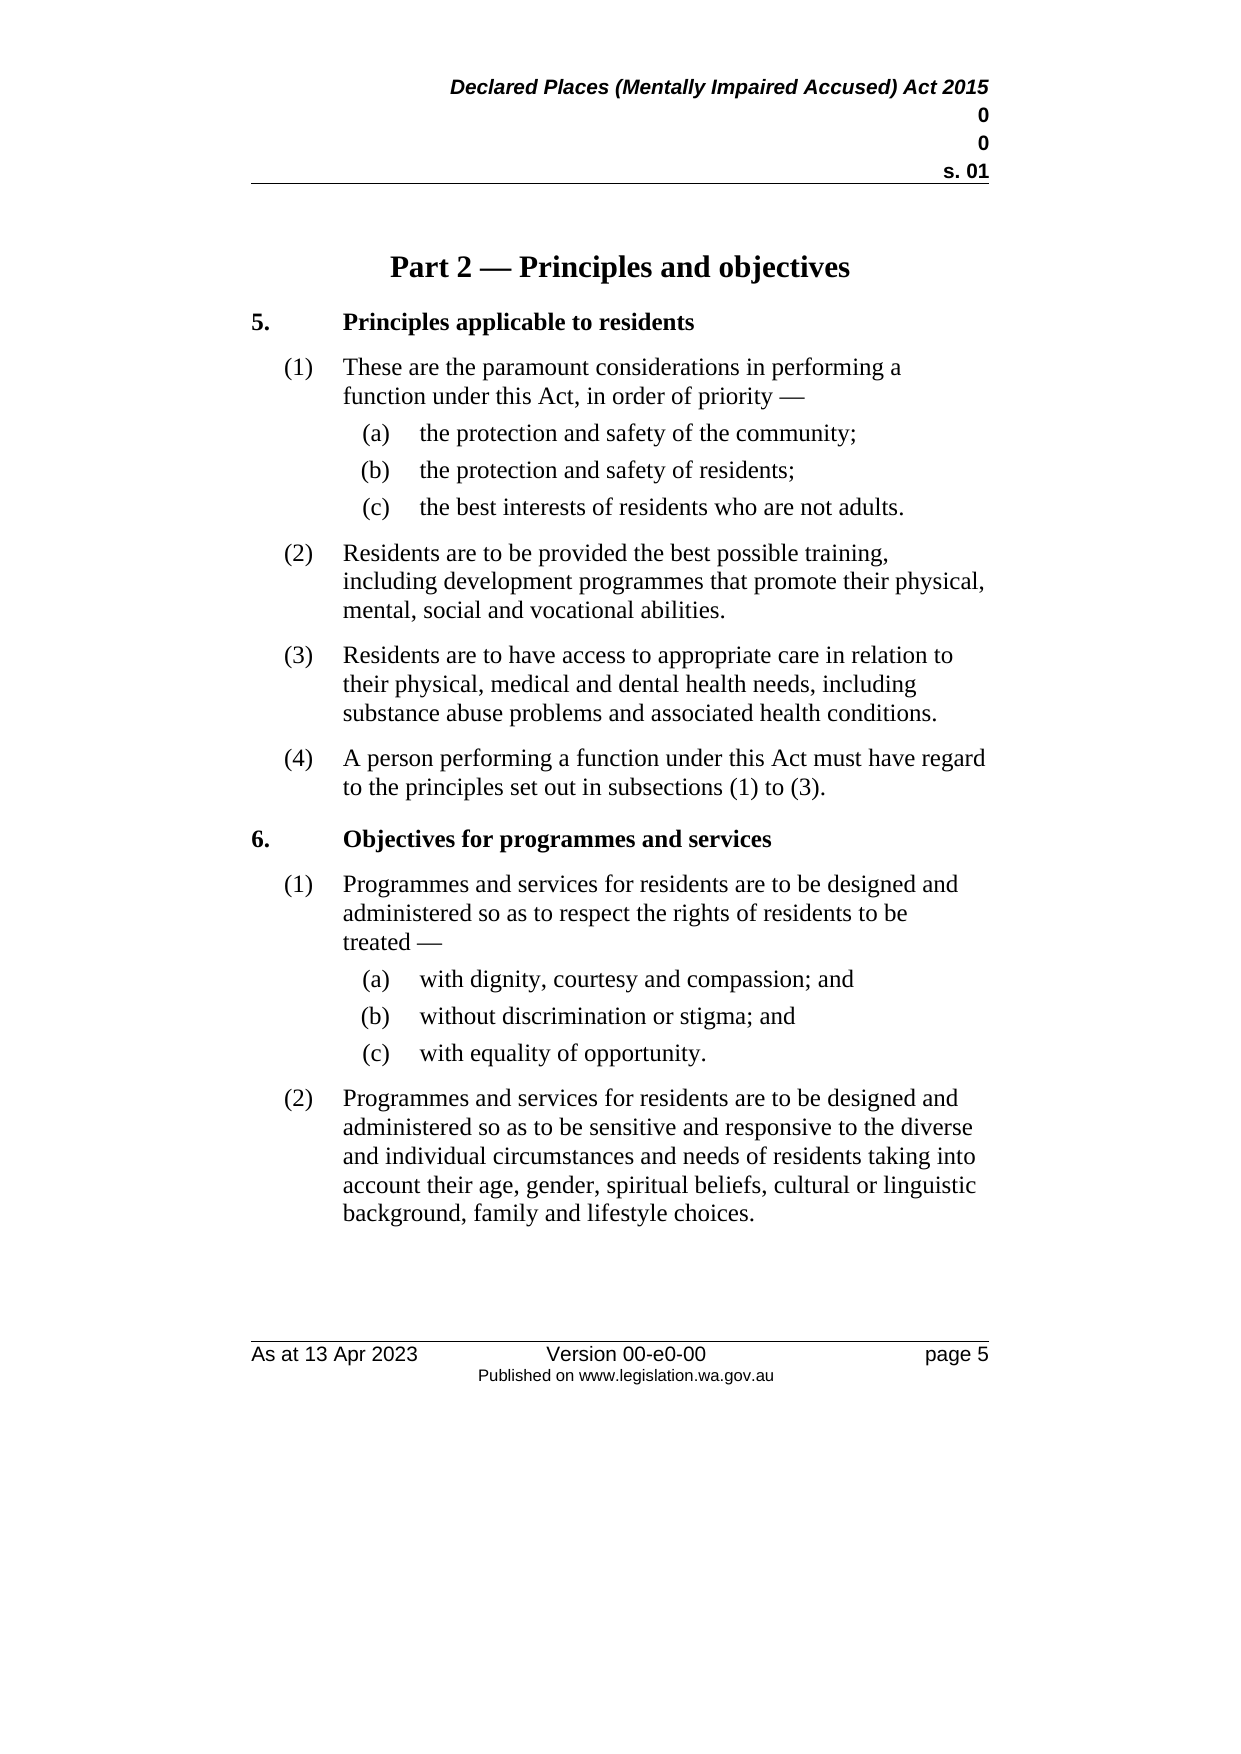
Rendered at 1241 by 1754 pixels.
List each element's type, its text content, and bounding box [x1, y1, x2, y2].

text (2) Residents are to be provided the best possible training, including development programmes that promote their physical, mental, social and vocational abilities. [251, 538, 989, 624]
text (2) Programmes and services for residents are to be designed and administered so as to be sensitive and responsive to the diverse and individual circumstances and needs of residents taking into account their age, gender, spiritual beliefs, cultural or linguistic background, family and lifestyle choices. [251, 1083, 989, 1227]
subtitle 6. Objectives for programmes and services [251, 824, 989, 853]
text (b) without discrimination or stigma; and [251, 1001, 989, 1030]
text (a) the protection and safety of the community; [251, 418, 989, 447]
text (c) the best interests of residents who are not adults. [251, 492, 989, 521]
text (3) Residents are to have access to appropriate care in relation to their physical, medical and dental health needs, including substance abuse problems and associated health conditions. [251, 641, 989, 727]
text (b) the protection and safety of residents; [251, 455, 989, 484]
subtitle 5. Principles applicable to residents [251, 307, 989, 336]
text (1) Programmes and services for residents are to be designed and administered so as to respect the rights of residents to be treated — [251, 869, 989, 956]
text (a) with dignity, courtesy and compassion; and [251, 964, 989, 993]
text (4) A person performing a function under this Act must have regard to the principles set out in subsections (1) to (3). [251, 743, 989, 801]
subtitle Part 2 — Principles and objectives [251, 248, 989, 284]
text (c) with equality of opportunity. [251, 1038, 989, 1067]
text (1) These are the paramount considerations in performing a function under this Act, in order of priority — [251, 352, 989, 410]
